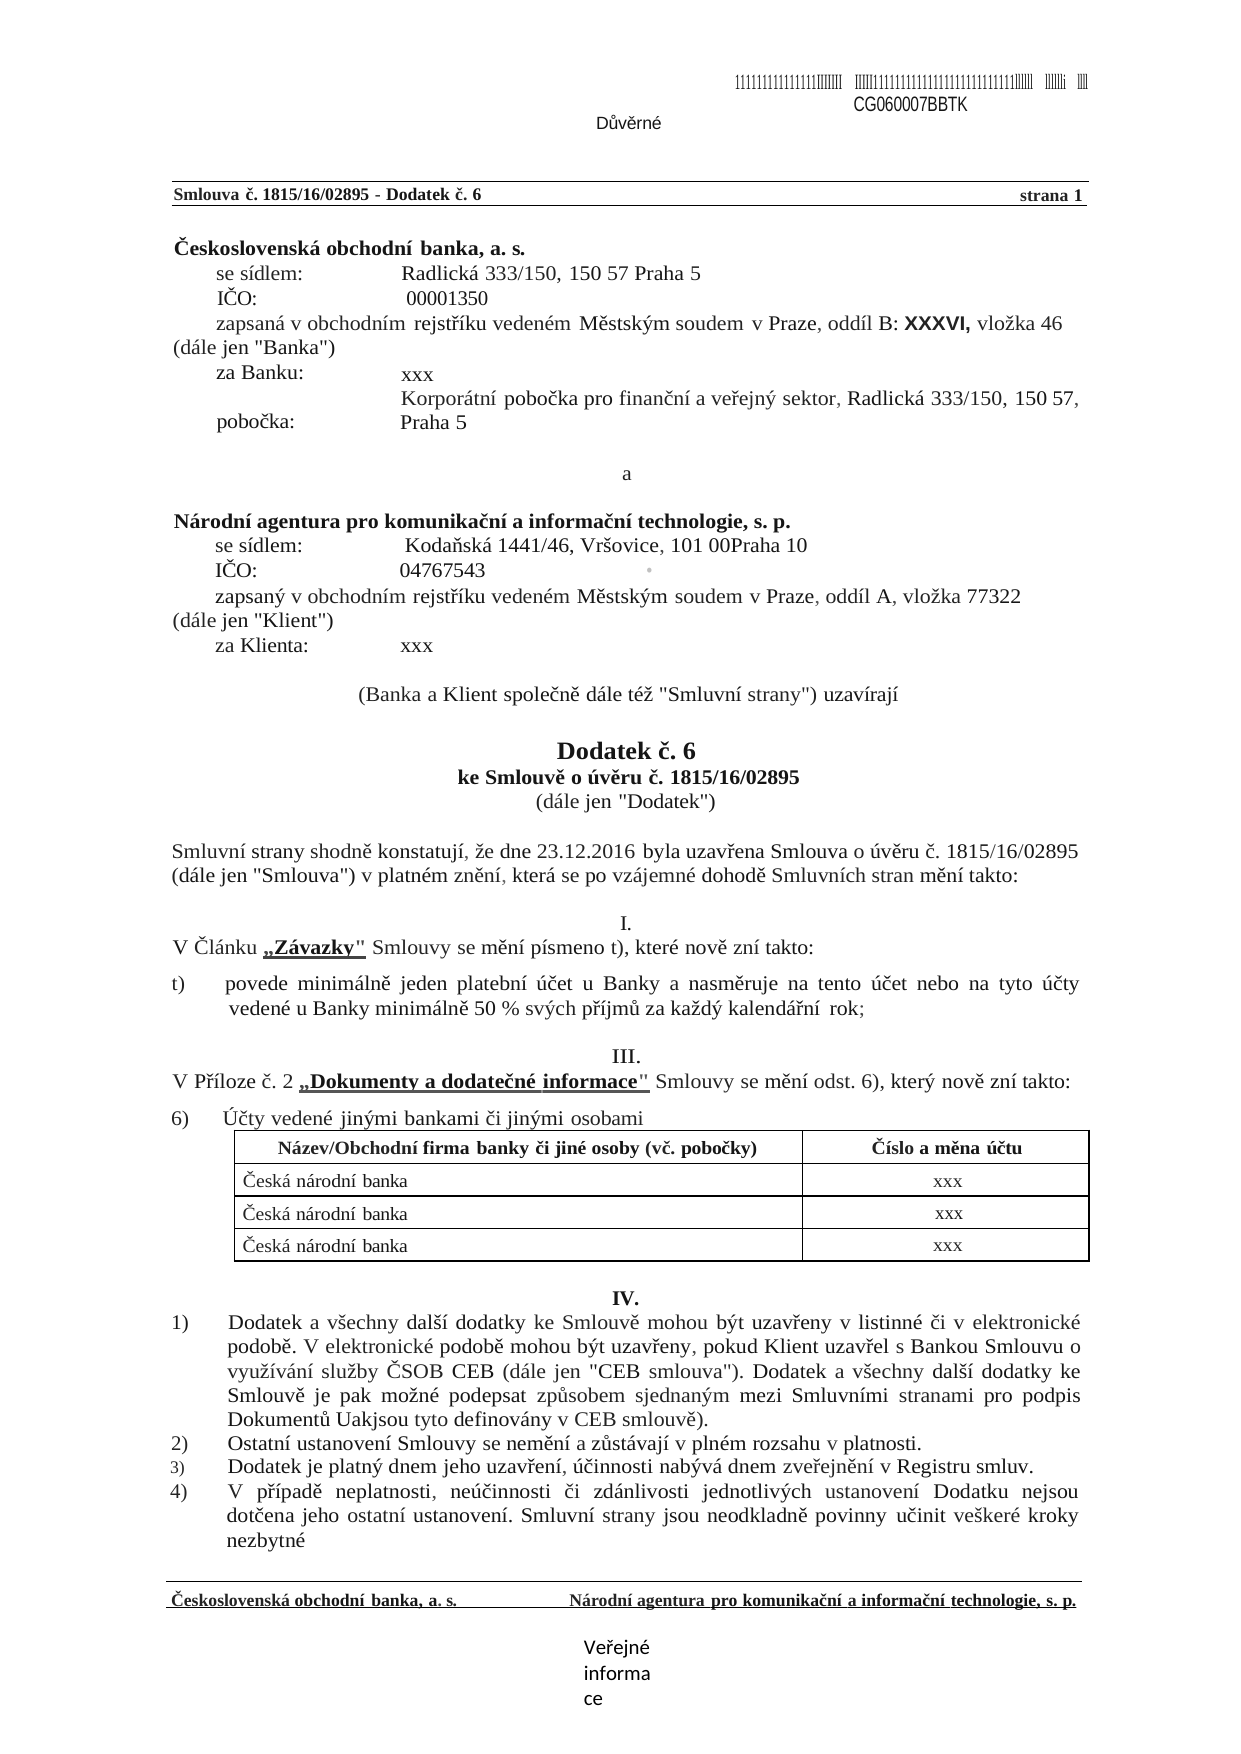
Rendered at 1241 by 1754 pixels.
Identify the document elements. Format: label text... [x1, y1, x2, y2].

text 6) Účty vedené jinými bankami či jinými osobami [171, 1105, 1105, 1129]
list Dodatek a všechny další dodatky ke Smlouvě mohou být uzavřeny v listinné či v elektronické podobě. V elektronické podobě mohou být uzavřeny, pokud Klient uzavřel s Bankou Smlouvu o využívání služby ČSOB CEB (dále jen "CEB smlouva"). Dodatek a všechny další dodatky ke Smlouvě je pak možné podepsat způsobem sjednaným mezi Smluvními stranami pro podpis Dokumentů Uakjsou tyto definovány v CEB smlouvě). [171, 1310, 1081, 1431]
table_cell xxx [803, 1164, 1088, 1195]
text Národní agentura pro komunikační a informační technologie, s. p. se sídlem: Kodaňská 1441/46, Vršovice, 101 00Praha 10 IČO: 04767543 • [173, 509, 812, 582]
list Ostatní ustanovení Smlouvy se nemění a zůstávají v plném rozsahu v platnosti. [171, 1432, 1105, 1455]
text Praha 5 [400, 410, 1105, 434]
text Důvěrné [139, 113, 662, 133]
subtitle Československá obchodní banka, a. s. [173, 236, 1105, 260]
text V Příloze č. 2 „Dokumenty a dodatečné informace" Smlouvy se mění odst. 6), který nově zní takto: [172, 1069, 1105, 1093]
table_header Název/Obchodní firma banky či jiné osoby (vč. pobočky) [235, 1131, 802, 1162]
text xxx [400, 362, 936, 386]
text V Článku „Závazky" Smlouvy se mění písmeno t), které nově zní takto: [172, 935, 1105, 959]
text (Banka a Klient společně dále též "Smluvní strany") uzavírají [168, 682, 1088, 706]
text Korporátní pobočka pro finanční a veřejný sektor, Radlická 333/150, 150 57, [401, 386, 1105, 410]
text Smlouva č. 1815/16/02895 - Dodatek č. 6 strana 1 [173, 184, 1105, 205]
table_cell xxx [803, 1197, 1088, 1228]
text I. [164, 911, 1088, 935]
list Dodatek je platný dnem jeho uzavření, účinnosti nabývá dnem zveřejnění v Registru smluv. [170, 1455, 1105, 1478]
text Smluvní strany shodně konstatují, že dne 23.12.2016 byla uzavřena Smlouva o úvěru č. 1815/16/02895 (dále jen "Smlouva") v platném znění, která se po vzájemné dohodě Smluvních stran mění takto: [171, 839, 1105, 887]
text t) povede minimálně jeden platební účet u Banky a nasměruje na tento účet nebo na tyto účty vedené u Banky minimálně 50 % svých příjmů za každý kalendářní rok; [171, 971, 1080, 1020]
text zapsaný v obchodním rejstříku vedeném Městským soudem v Praze, oddíl A, vložka 77322 (dále jen "Klient") [172, 584, 1058, 632]
text III. [165, 1044, 1088, 1068]
table_cell Česká národní banka [235, 1229, 802, 1260]
text za Klienta: xxx [215, 633, 1105, 657]
subtitle 111111111111111IIIIIII IIIII11111111111111111111111111llllll lllllli llll [718, 71, 1105, 94]
subtitle ke Smlouvě o úvěru č. 1815/16/02895 [169, 765, 1088, 789]
text Dodatek č. 6 [165, 736, 1088, 765]
subtitle IV. [163, 1286, 1088, 1310]
text a [324, 461, 931, 484]
text zapsaná v obchodním rejstříku vedeném Městským soudem v Praze, oddíl B: XXXVI, vložka 46 (dále jen "Banka") [173, 312, 1102, 359]
table_cell Česká národní banka [235, 1164, 802, 1195]
text se sídlem: Radlická 333/150, 150 57 Praha 5 [216, 261, 1105, 285]
text (dále jen "Dodatek") [163, 789, 1088, 813]
text CG060007BBTK [716, 94, 1105, 116]
text IČO: 00001350 [217, 286, 1105, 310]
list V případě neplatnosti, neúčinnosti či zdánlivosti jednotlivých ustanovení Dodatku nejsou dotčena jeho ostatní ustanovení. Smluvní strany jsou neodkladně povinny učinit veškeré kroky nezbytné [170, 1479, 1079, 1552]
table_cell Česká národní banka [235, 1197, 802, 1228]
text za Banku: pobočka: [216, 360, 304, 433]
table_header Číslo a měna účtu [803, 1131, 1088, 1162]
table_cell xxx [803, 1229, 1088, 1260]
